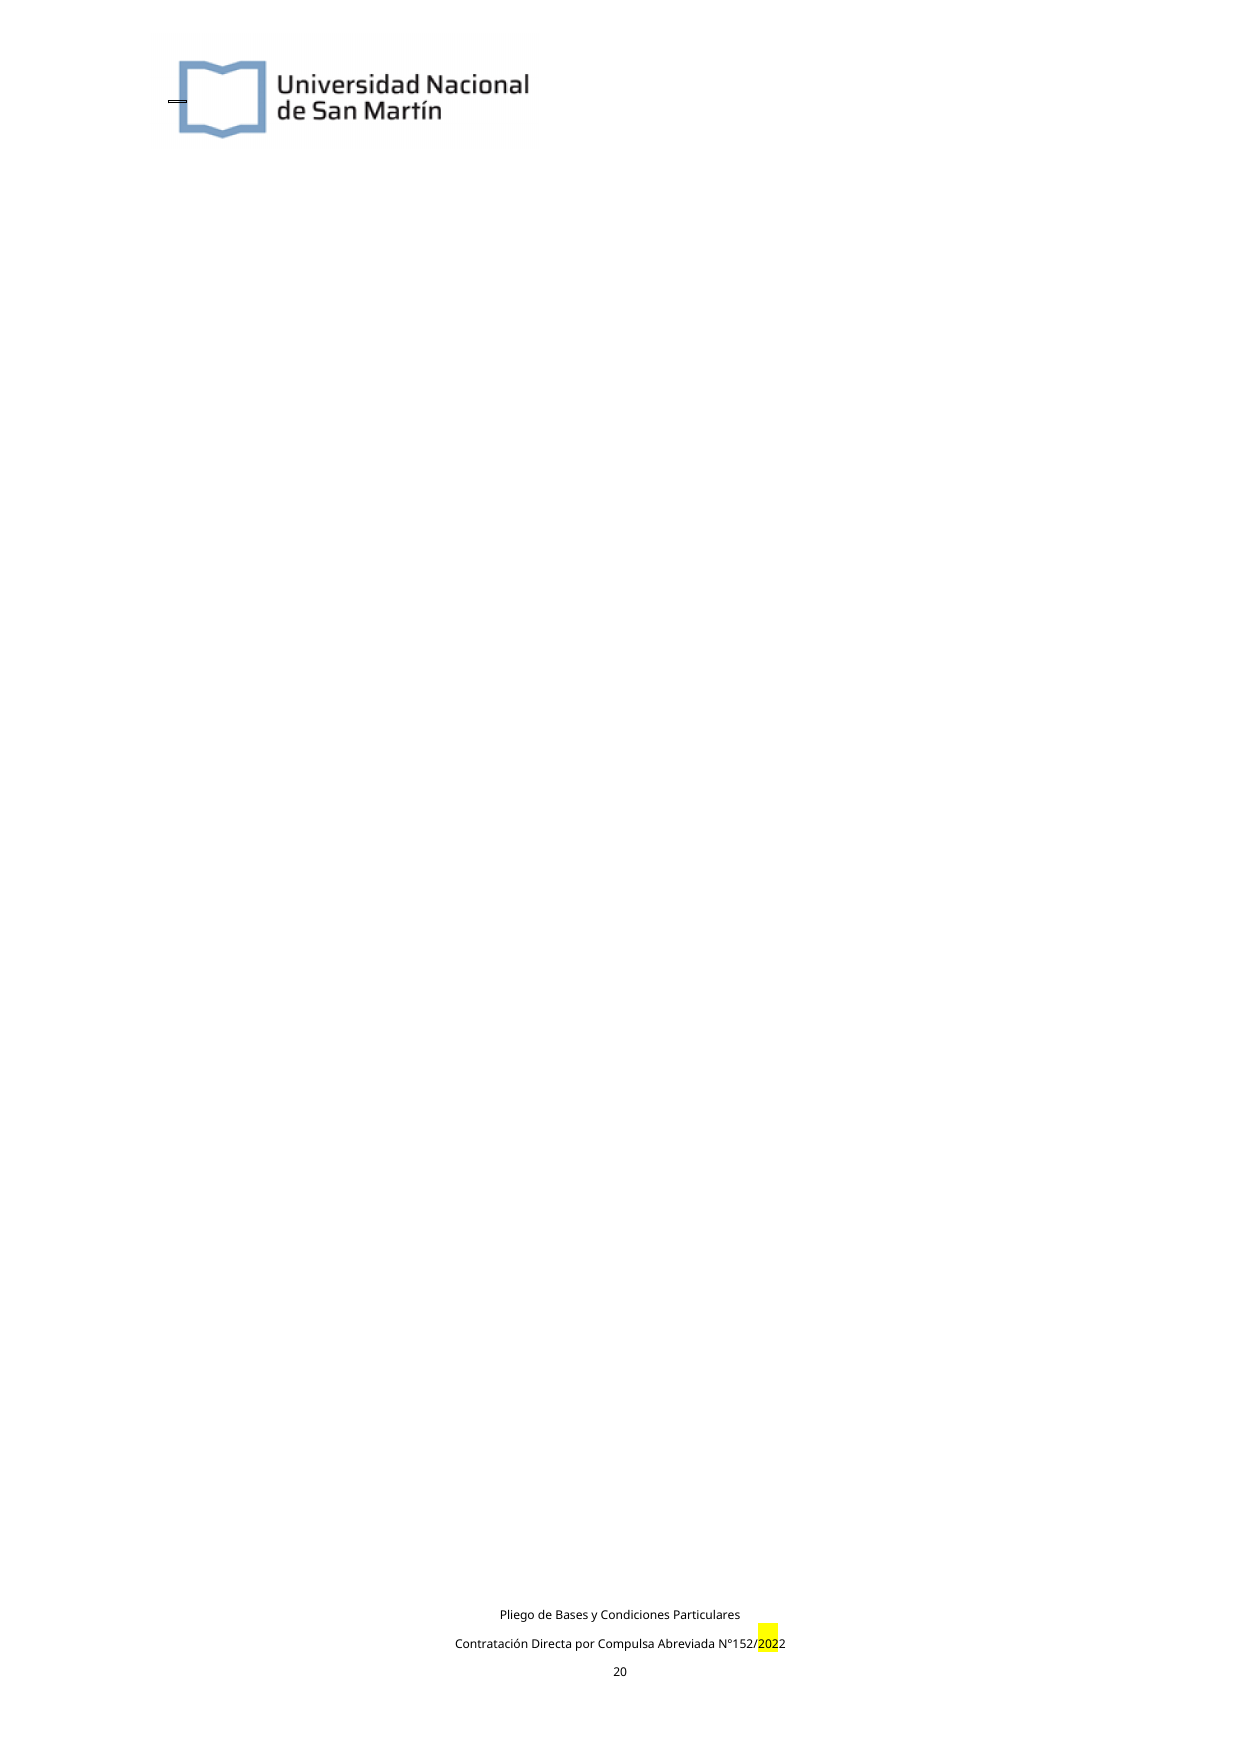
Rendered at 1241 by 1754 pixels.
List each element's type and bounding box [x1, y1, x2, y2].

picture [150, 33, 539, 149]
